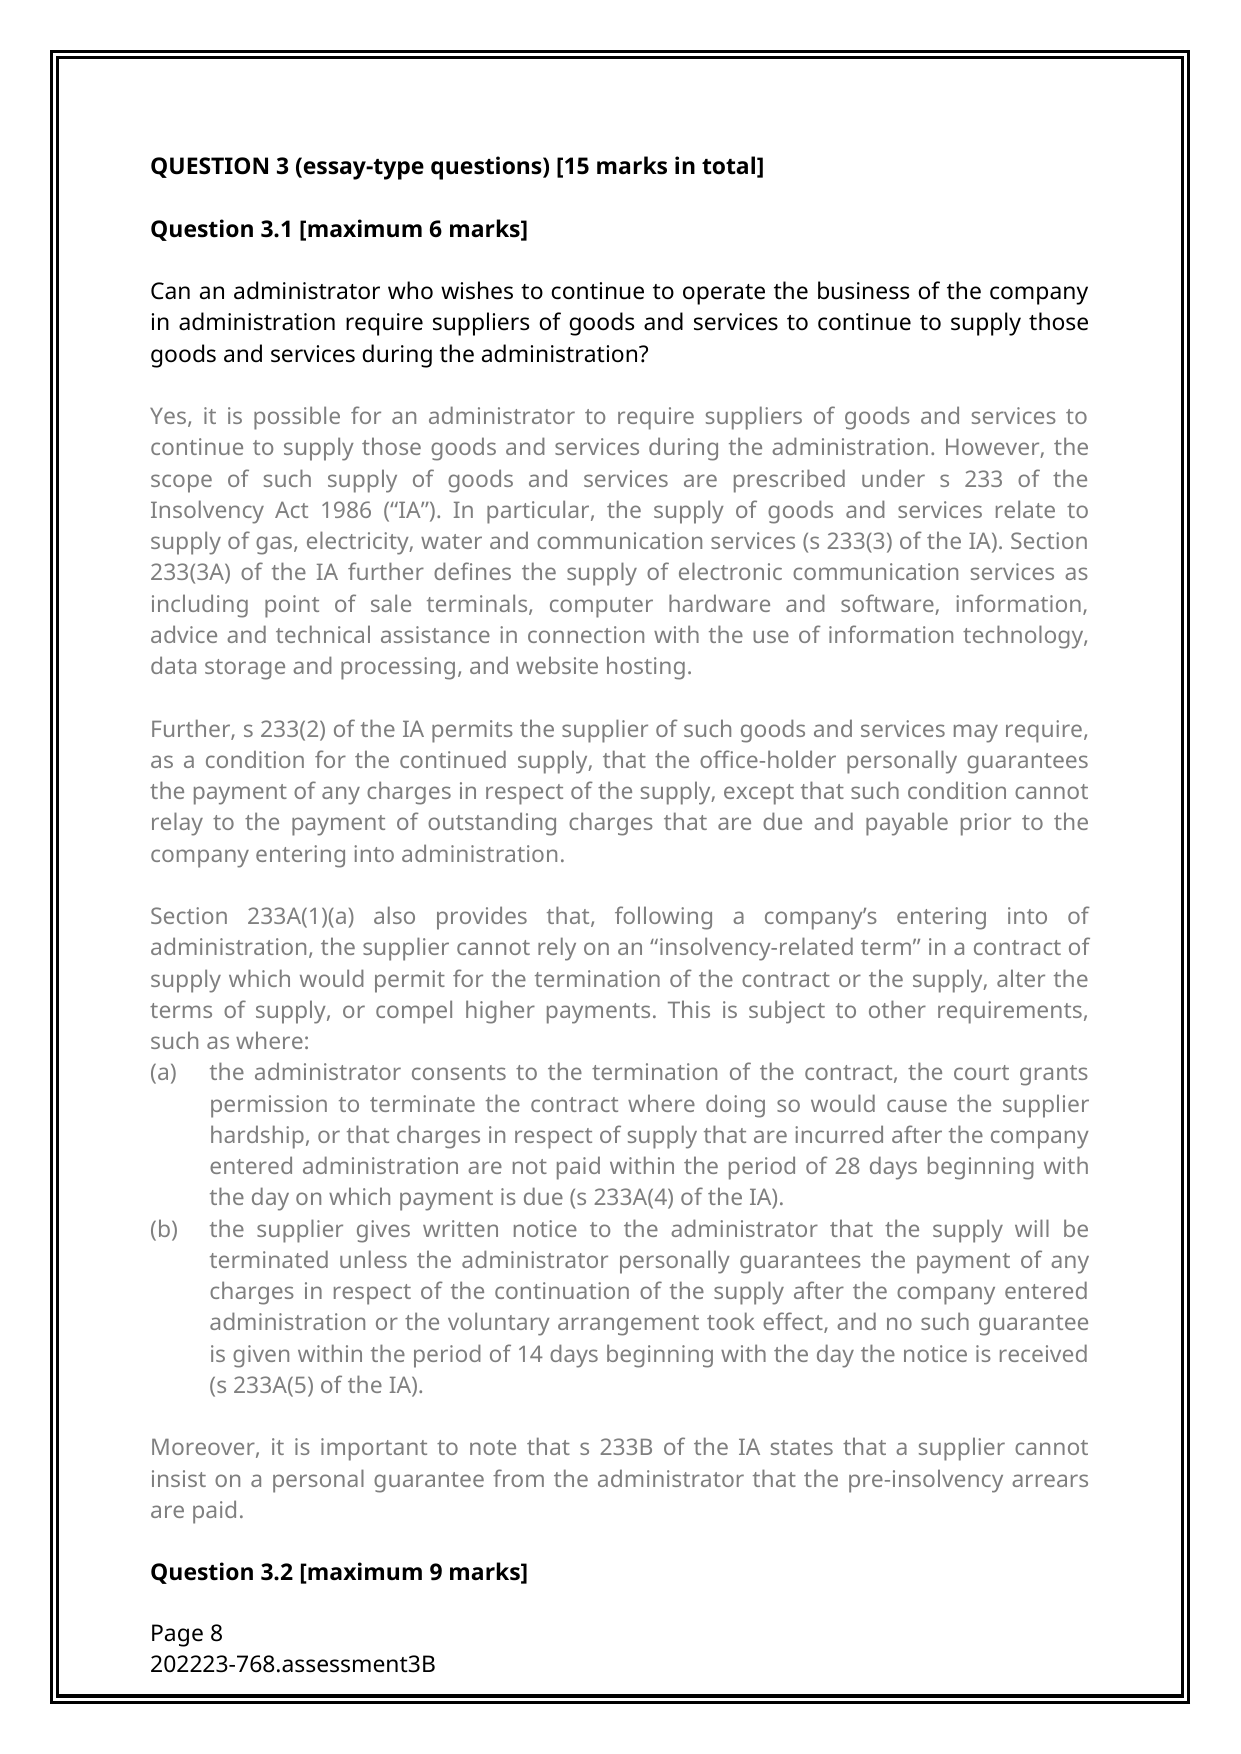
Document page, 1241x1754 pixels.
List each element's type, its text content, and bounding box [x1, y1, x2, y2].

list the supplier gives written notice to the administrator that the supply will be terminated unless the administrator personally guarantees the payment of any charges in respect of the continuation of the supply after the company entered administration or the voluntary arrangement took effect, and no such guarantee is given within the period of 14 days beginning with the day the notice is received (s 233A(5) of the IA). [150, 1212, 1090, 1400]
list the administrator consents to the termination of the contract, the court grants permission to terminate the contract where doing so would cause the supplier hardship, or that charges in respect of supply that are incurred after the company entered administration are not paid within the period of 28 days beginning with the day on which payment is due (s 233A(4) of the IA). [150, 1056, 1090, 1212]
text Section 233A(1)(a) also provides that, following a company’s entering into of administration, the supplier cannot rely on an “insolvency-related term” in a contract of supply which would permit for the termination of the contract or the supply, alter the terms of supply, or compel higher payments. This is subject to other requirements, such as where: [150, 900, 1090, 1056]
text Yes, it is possible for an administrator to require suppliers of goods and services to continue to supply those goods and services during the administration. However, the scope of such supply of goods and services are prescribed under s 233 of the Insolvency Act 1986 (“IA”). In particular, the supply of goods and services relate to supply of gas, electricity, water and communication services (s 233(3) of the IA). Section 233(3A) of the IA further defines the supply of electronic communication services as including point of sale terminals, computer hardware and software, information, advice and technical assistance in connection with the use of information technology, data storage and processing, and website hosting. [150, 400, 1090, 681]
text Moreover, it is important to note that s 233B of the IA states that a supplier cannot insist on a personal guarantee from the administrator that the pre-insolvency arrears are paid. [150, 1431, 1090, 1525]
text Can an administrator who wishes to continue to operate the business of the company in administration require suppliers of goods and services to continue to supply those goods and services during the administration? [150, 275, 1090, 369]
text Further, s 233(2) of the IA permits the supplier of such goods and services may require, as a condition for the continued supply, that the office-holder personally guarantees the payment of any charges in respect of the supply, except that such condition cannot relay to the payment of outstanding charges that are due and payable prior to the company entering into administration. [150, 712, 1090, 869]
text Question 3.2 [maximum 9 marks] [150, 1556, 1090, 1587]
text QUESTION 3 (essay-type questions) [15 marks in total] [150, 150, 1090, 181]
text Question 3.1 [maximum 6 marks] [150, 212, 1090, 244]
